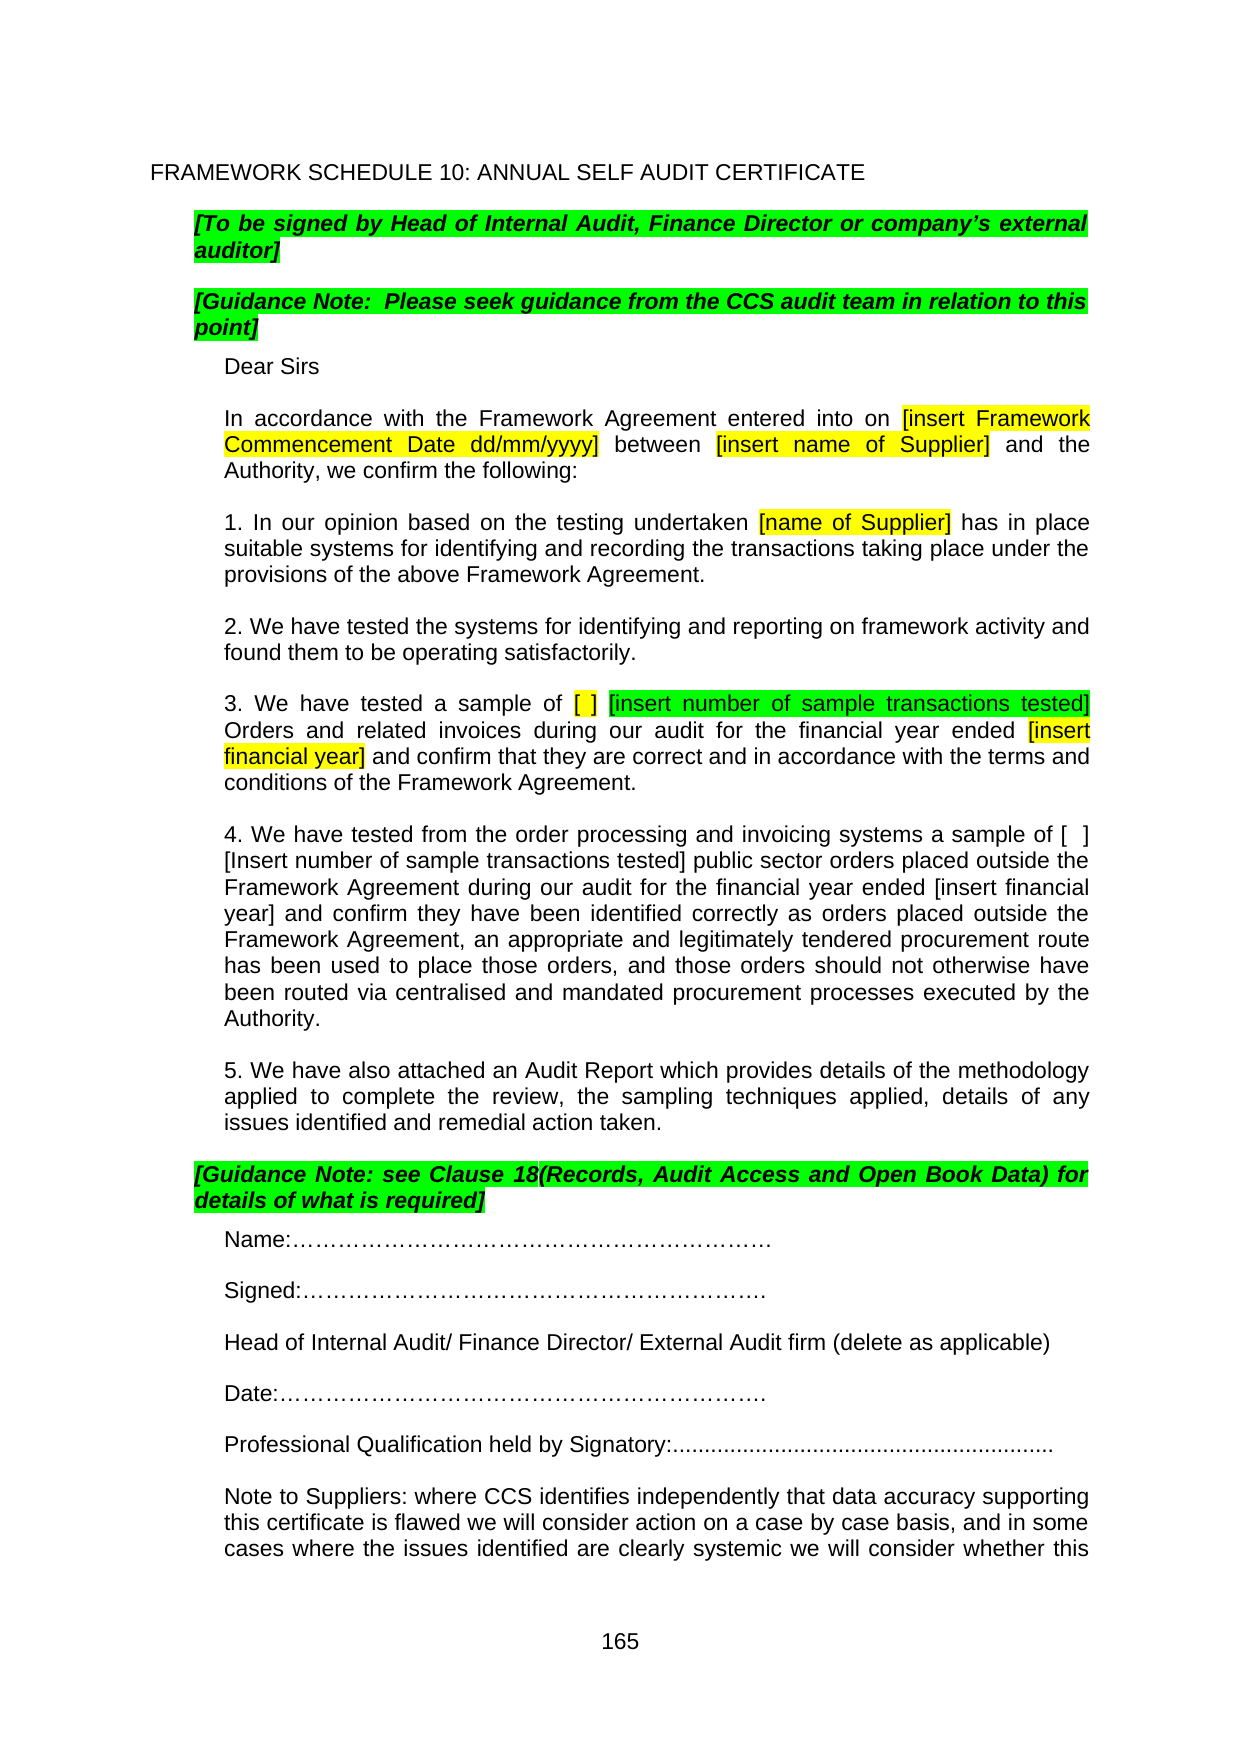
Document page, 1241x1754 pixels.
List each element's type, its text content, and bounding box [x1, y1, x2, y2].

title FRAMEWORK SCHEDULE 10: ANNUAL SELF AUDIT CERTIFICATE [150, 159, 1090, 185]
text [224, 1483, 1090, 1562]
text Professional Qualification held by Signatory:............................................................ [224, 1431, 1090, 1458]
text [To be signed by Head of Internal Audit, Finance Director or company’s external auditor] [280, 210, 1090, 263]
text Date:………………………………………………………. [224, 1380, 1090, 1406]
text 3. We have tested a sample of [ ] [insert number of sample transactions tested] Orders and related invoices during our audit for the financial year ended [insert financial year] and confirm that they are correct and in accordance with the terms and conditions of the Framework Agreement. [224, 690, 1090, 796]
text 1. In our opinion based on the testing undertaken [name of Supplier] has in place suitable systems for identifying and recording the transactions taking place under the provisions of the above Framework Agreement. [224, 508, 1090, 588]
text 4. We have tested from the order processing and invoicing systems a sample of [ ] [Insert number of sample transactions tested] public sector orders placed outside the Framework Agreement during our audit for the financial year ended [insert financial year] and confirm they have been identified correctly as orders placed outside the Framework Agreement, an appropriate and legitimately tendered procurement route has been used to place those orders, and those orders should not otherwise have been routed via centralised and mandated procurement processes executed by the Authority. [224, 821, 1090, 1032]
text Head of Internal Audit/ Finance Director/ External Audit firm (delete as applicable) [224, 1328, 1090, 1355]
text Signed:……………………………………………………. [224, 1277, 1090, 1303]
text [Guidance Note: Please seek guidance from the CCS audit team in relation to this point] [258, 288, 1090, 341]
text Name:……………………………………………………… [224, 1226, 1090, 1252]
text 5. We have also attached an Audit Report which provides details of the methodology applied to complete the review, the sampling techniques applied, details of any issues identified and remedial action taken. [224, 1057, 1090, 1136]
text [Guidance Note: see Clause 18(Records, Audit Access and Open Book Data) for details of what is required] [485, 1161, 1090, 1213]
text Dear Sirs [224, 353, 1090, 379]
text 2. We have tested the systems for identifying and reporting on framework activity and found them to be operating satisfactorily. [224, 613, 1090, 665]
text In accordance with the Framework Agreement entered into on [insert Framework Commencement Date dd/mm/yyyy] between [insert name of Supplier] and the Authority, we confirm the following: [224, 404, 1090, 483]
